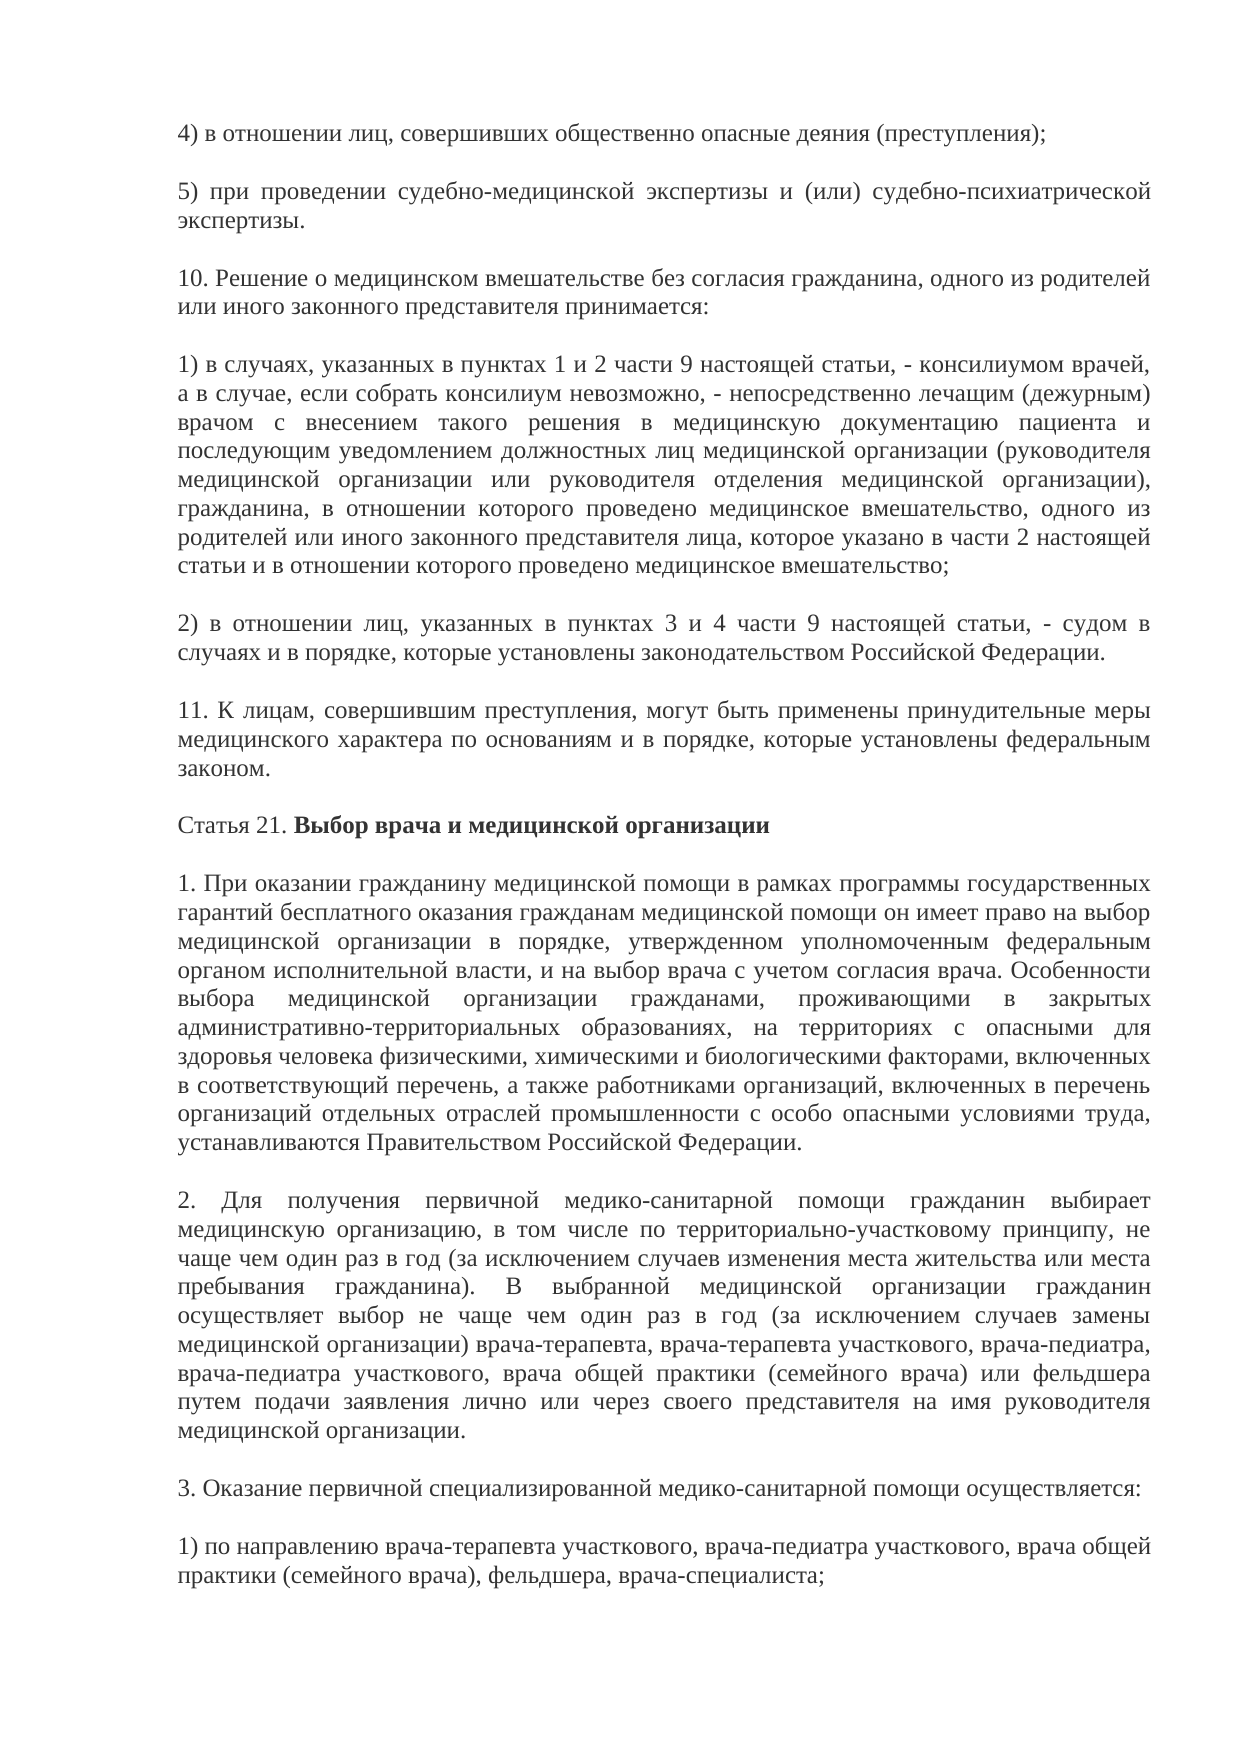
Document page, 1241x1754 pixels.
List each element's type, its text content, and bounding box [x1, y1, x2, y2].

text 5) при проведении судебно-медицинской экспертизы и (или) судебно-психиатрической экспертизы. [177, 176, 1152, 233]
text 4) в отношении лиц, совершивших общественно опасные деяния (преступления); [177, 118, 1152, 147]
text 1) по направлению врача-терапевта участкового, врача-педиатра участкового, врача общей практики (семейного врача), фельдшера, врача-специалиста; [177, 1531, 1152, 1588]
text 1. При оказании гражданину медицинской помощи в рамках программы государственных гарантий бесплатного оказания гражданам медицинской помощи он имеет право на выбор медицинской организации в порядке, утвержденном уполномоченным федеральным органом исполнительной власти, и на выбор врача с учетом согласия врача. Особенности выбора медицинской организации гражданами, проживающими в закрытых административно-территориальных образованиях, на территориях с опасными для здоровья человека физическими, химическими и биологическими факторами, включенных в соответствующий перечень, а также работниками организаций, включенных в перечень организаций отдельных отраслей промышленности с особо опасными условиями труда, устанавливаются Правительством Российской Федерации. [177, 868, 1152, 1156]
text 1) в случаях, указанных в пунктах 1 и 2 части 9 настоящей статьи, - консилиумом врачей, а в случае, если собрать консилиум невозможно, - непосредственно лечащим (дежурным) врачом с внесением такого решения в медицинскую документацию пациента и последующим уведомлением должностных лиц медицинской организации (руководителя медицинской организации или руководителя отделения медицинской организации), гражданина, в отношении которого проведено медицинское вмешательство, одного из родителей или иного законного представителя лица, которое указано в части 2 настоящей статьи и в отношении которого проведено медицинское вмешательство; [177, 349, 1152, 579]
text 10. Решение о медицинском вмешательстве без согласия гражданина, одного из родителей или иного законного представителя принимается: [177, 263, 1152, 320]
text 11. К лицам, совершившим преступления, могут быть применены принудительные меры медицинского характера по основаниям и в порядке, которые установлены федеральным законом. [177, 695, 1152, 781]
text 2) в отношении лиц, указанных в пунктах 3 и 4 части 9 настоящей статьи, - судом в случаях и в порядке, которые установлены законодательством Российской Федерации. [177, 608, 1152, 666]
text 3. Оказание первичной специализированной медико-санитарной помощи осуществляется: [177, 1473, 1152, 1502]
text Статья 21. Выбор врача и медицинской организации [177, 811, 1152, 839]
text 2. Для получения первичной медико-санитарной помощи гражданин выбирает медицинскую организацию, в том числе по территориально-участковому принципу, не чаще чем один раз в год (за исключением случаев изменения места жительства или места пребывания гражданина). В выбранной медицинской организации гражданин осуществляет выбор не чаще чем один раз в год (за исключением случаев замены медицинской организации) врача-терапевта, врача-терапевта участкового, врача-педиатра, врача-педиатра участкового, врача общей практики (семейного врача) или фельдшера путем подачи заявления лично или через своего представителя на имя руководителя медицинской организации. [177, 1185, 1152, 1444]
